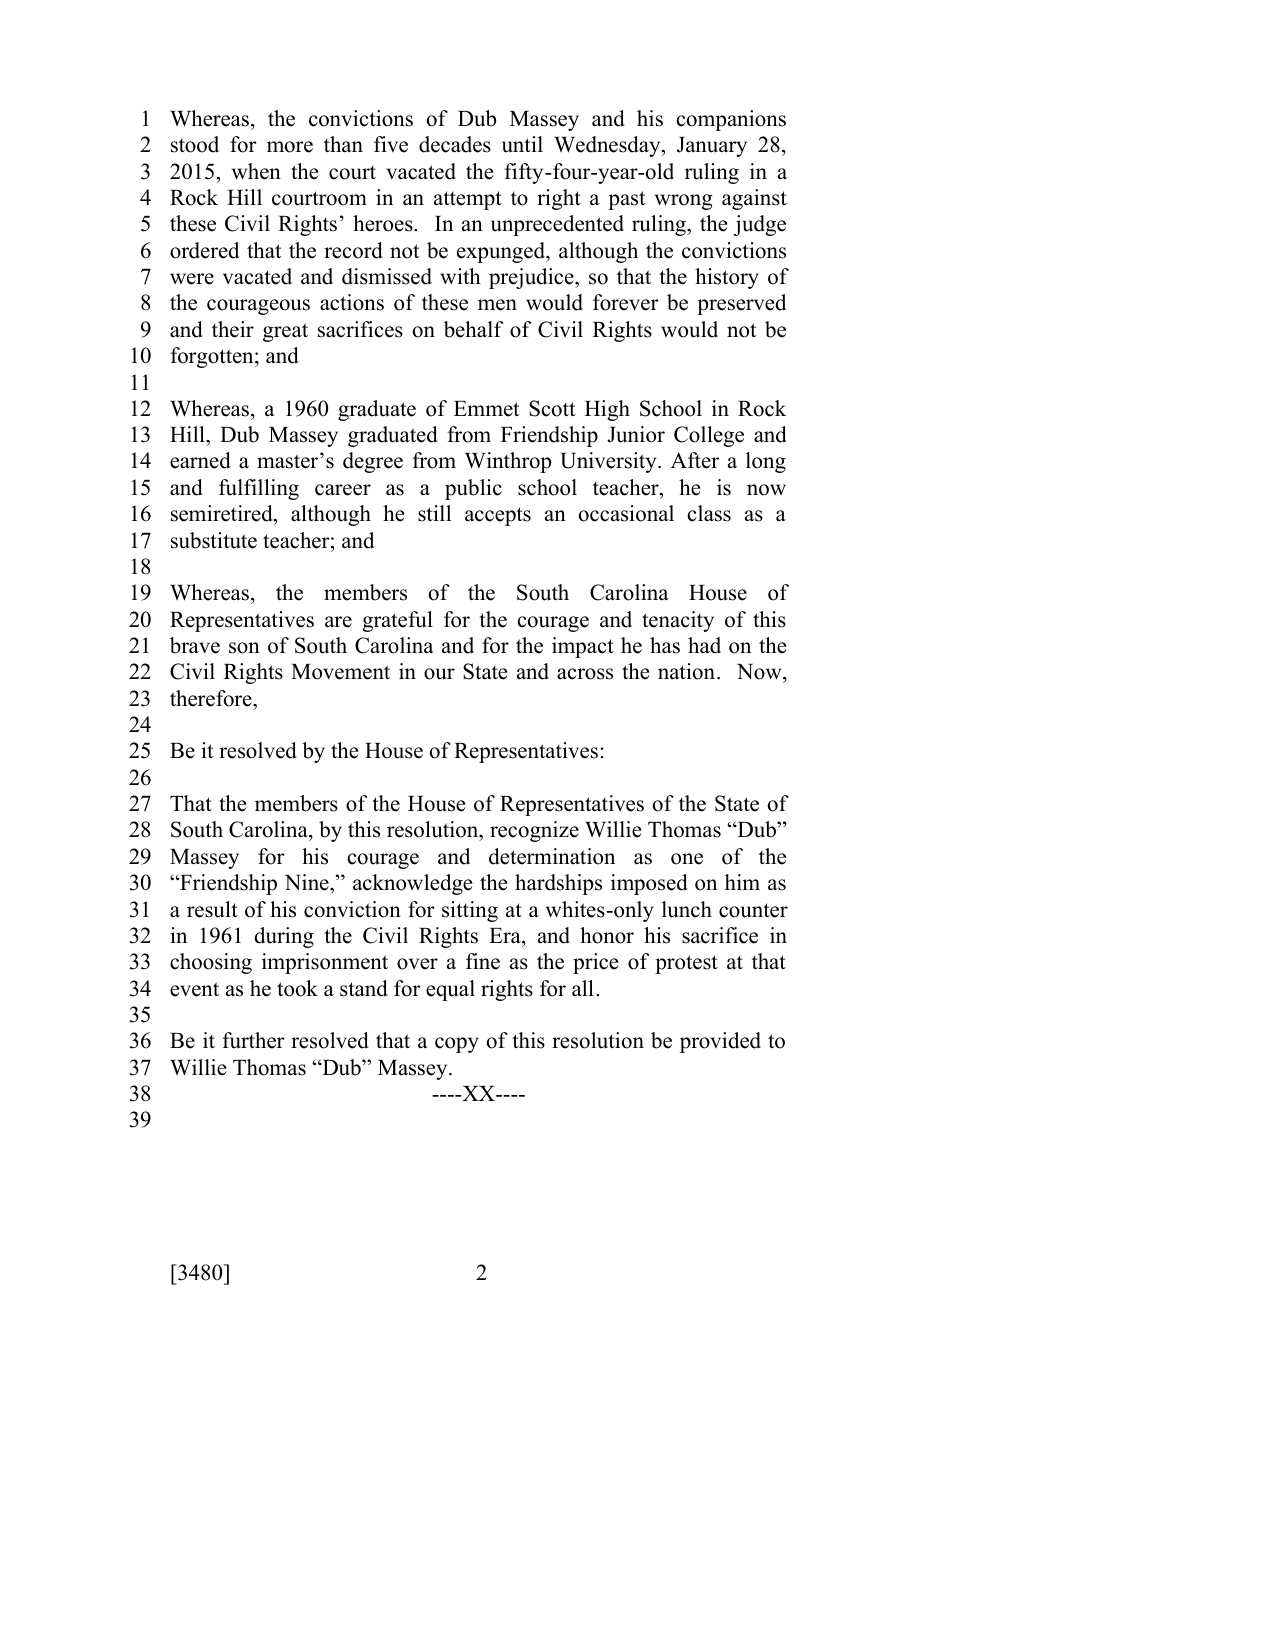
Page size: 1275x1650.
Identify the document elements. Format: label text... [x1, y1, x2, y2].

text That the members of the House of Representatives of the State of South Carolina, by this resolution, recognize Willie Thomas “Dub” Massey for his courage and determination as one of the “Friendship Nine,” acknowledge the hardships imposed on him as a result of his conviction for sitting at a whites-only lunch counter in 1961 during the Civil Rights Era, and honor his sacrifice in choosing imprisonment over a fine as the price of protest at that event as he took a stand for equal rights for all. [169, 790, 787, 1001]
text Be it resolved by the House of Representatives: [169, 737, 787, 764]
text Whereas, the members of the South Carolina House of Representatives are grateful for the courage and tenacity of this brave son of South Carolina and for the impact he has had on the Civil Rights Movement in our State and across the nation. Now, therefore, [169, 579, 787, 711]
text ----XX---- [169, 1080, 787, 1106]
text Whereas, the convictions of Dub Massey and his companions stood for more than five decades until Wednesday, January 28, 2015, when the court vacated the fifty-four-year-old ruling in a Rock Hill courtroom in an attempt to right a past wrong against these Civil Rights’ heroes. In an unprecedented ruling, the judge ordered that the record not be expunged, although the convictions were vacated and dismissed with prejudice, so that the history of the courageous actions of these men would forever be preserved and their great sacrifices on behalf of Civil Rights would not be forgotten; and [169, 105, 787, 368]
text Be it further resolved that a copy of this resolution be provided to Willie Thomas “Dub” Massey. [169, 1027, 787, 1080]
text Whereas, a 1960 graduate of Emmet Scott High School in Rock Hill, Dub Massey graduated from Friendship Junior College and earned a master’s degree from Winthrop University. After a long and fulfilling career as a public school teacher, he is now semiretired, although he still accepts an occasional class as a substitute teacher; and [169, 395, 787, 553]
